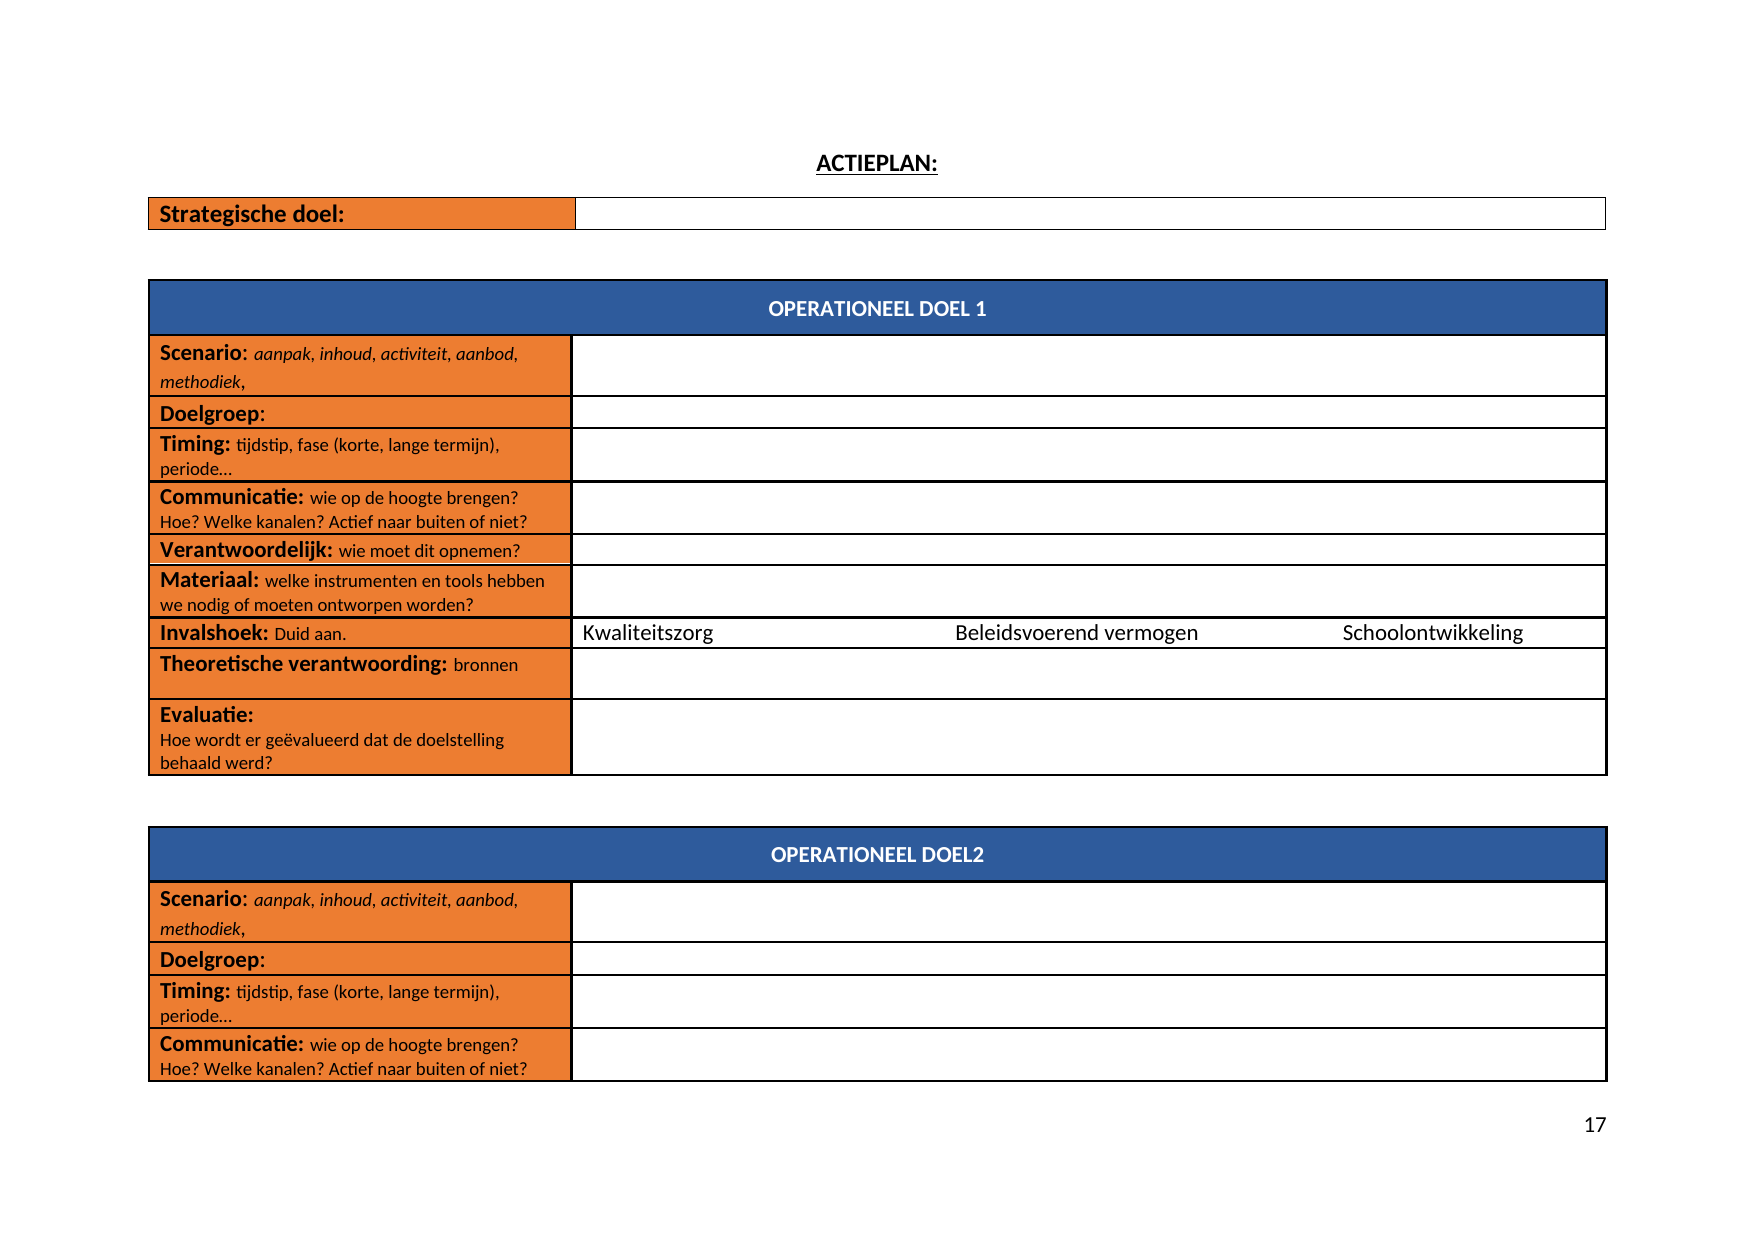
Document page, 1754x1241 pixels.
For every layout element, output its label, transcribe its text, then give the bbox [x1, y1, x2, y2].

table_header [576, 198, 1605, 229]
table_cell Doelgroep: [150, 397, 570, 427]
table_cell [573, 566, 1605, 616]
table_cell Evaluatie: Hoe wordt er geëvalueerd dat de doelstelling behaald werd? [150, 700, 570, 774]
table_cell Timing: tijdstip, fase (korte, lange termijn), periode… [150, 429, 570, 480]
table_cell [573, 535, 1605, 563]
table_cell [573, 336, 1605, 395]
table_cell [573, 976, 1605, 1027]
table_cell [573, 700, 1605, 774]
text ACTIEPLAN: [148, 148, 1606, 178]
table_cell [573, 943, 1605, 974]
table_cell Communicatie: wie op de hoogte brengen? Hoe? Welke kanalen? Actief naar buiten of niet? [150, 1029, 570, 1080]
table_header OPERATIONEEL DOEL2 [150, 828, 1605, 880]
table_cell Scenario: aanpak, inhoud, activiteit, aanbod, methodiek, [150, 883, 570, 941]
table_cell Kwaliteitszorg Beleidsvoerend vermogen Schoolontwikkeling [573, 619, 1605, 647]
table_header Strategische doel: [149, 198, 575, 229]
table_cell Invalshoek: Duid aan. [150, 619, 570, 647]
table_cell [573, 1029, 1605, 1080]
table_cell Verantwoordelijk: wie moet dit opnemen? [150, 535, 570, 563]
table_cell [573, 397, 1605, 427]
table_cell [573, 649, 1605, 698]
table_header OPERATIONEEL DOEL 1 [150, 281, 1605, 334]
table_cell Materiaal: welke instrumenten en tools hebben we nodig of moeten ontworpen worden? [150, 566, 570, 616]
table_cell [573, 429, 1605, 480]
table_cell [573, 483, 1605, 533]
table_cell [573, 883, 1605, 941]
table_cell Scenario: aanpak, inhoud, activiteit, aanbod, methodiek, [150, 336, 570, 395]
table_cell Theoretische verantwoording: bronnen [150, 649, 570, 698]
table_cell Doelgroep: [150, 943, 570, 974]
table_cell Communicatie: wie op de hoogte brengen? Hoe? Welke kanalen? Actief naar buiten of niet? [150, 483, 570, 533]
table_cell Timing: tijdstip, fase (korte, lange termijn), periode… [150, 976, 570, 1027]
